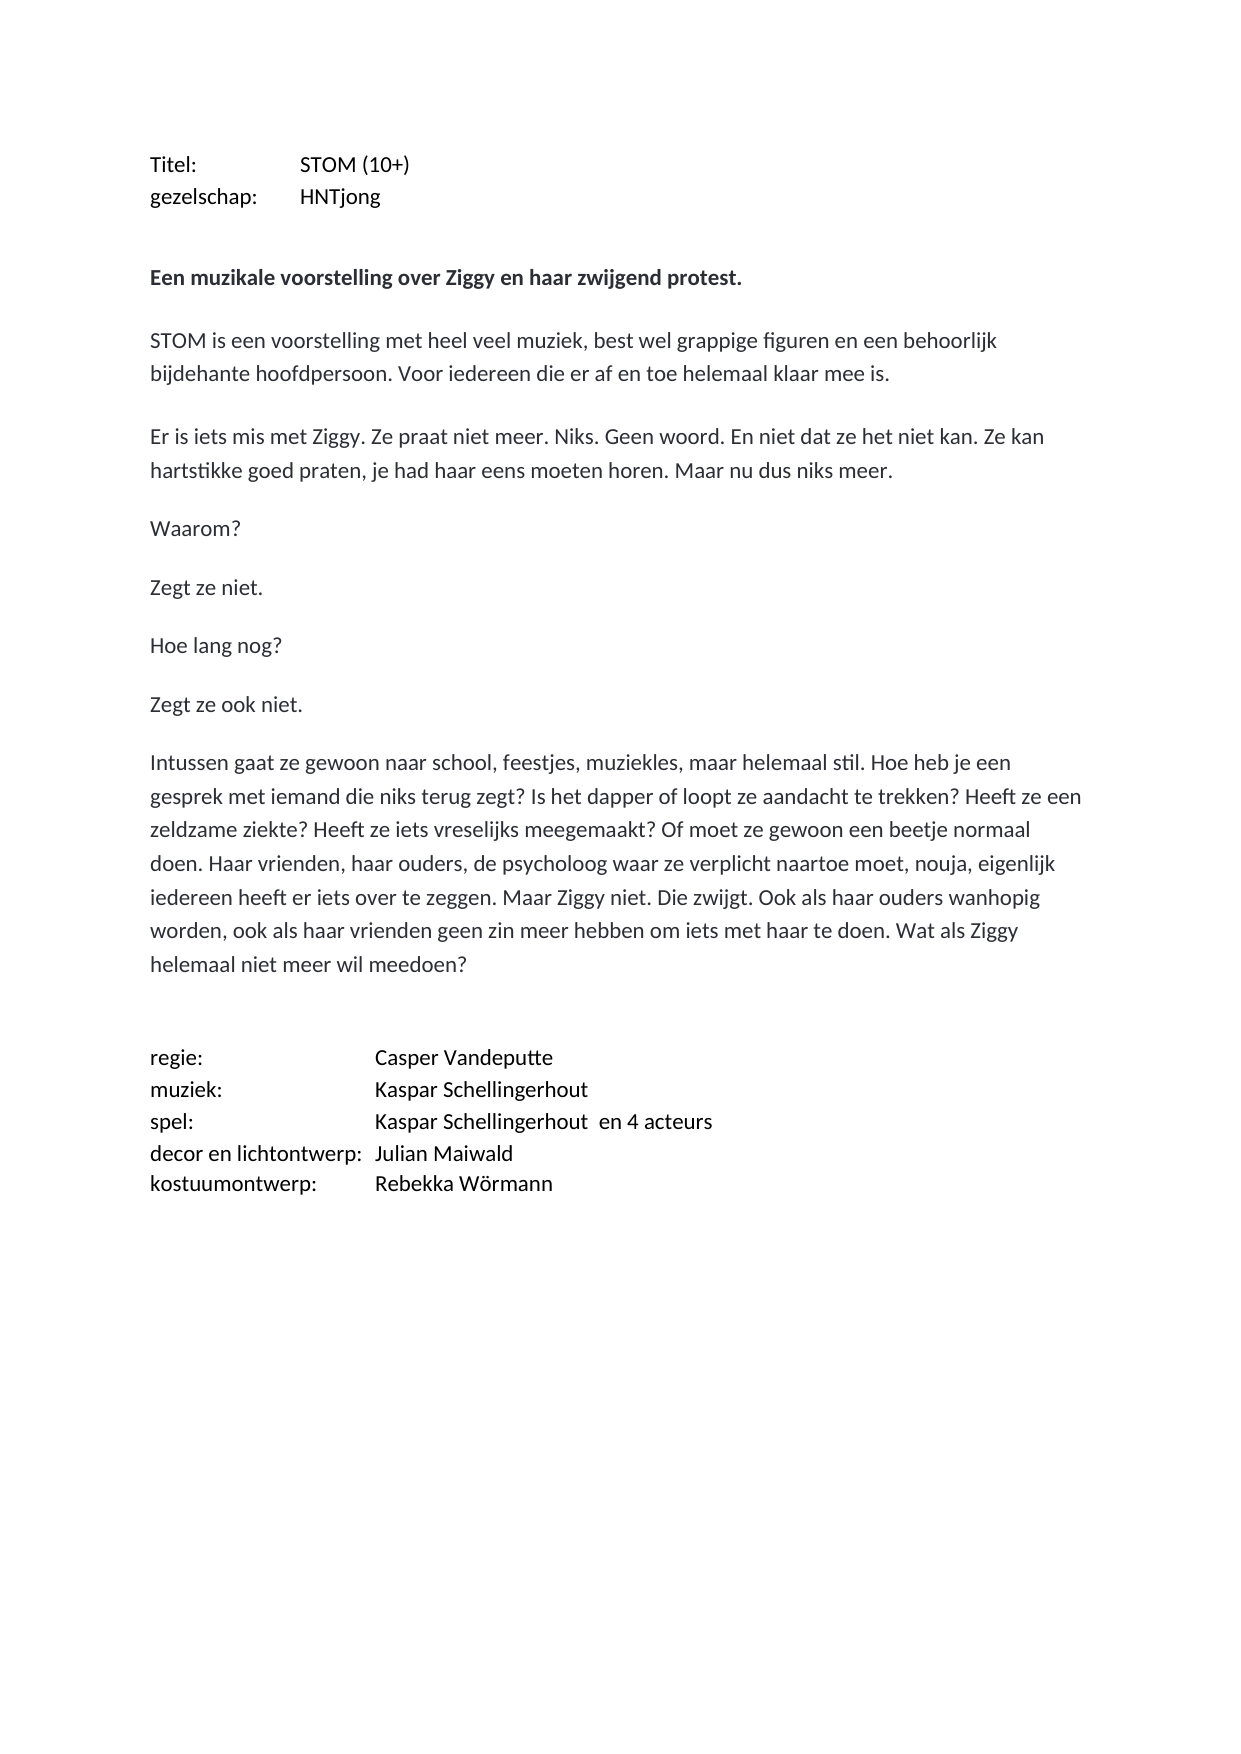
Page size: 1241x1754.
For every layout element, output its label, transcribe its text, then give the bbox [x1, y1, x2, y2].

subtitle Hoe lang nog? [150, 631, 1090, 659]
text regie: Casper Vandeputte muziek: Kaspar Schellingerhout spel: Kaspar Schellingerhout en 4 acteurs [150, 1043, 1090, 1135]
subtitle Zegt ze ook niet. [150, 690, 1090, 718]
text Een muzikale voorstelling over Ziggy en haar zwijgend protest. [150, 263, 1090, 291]
subtitle Waarom? [150, 514, 1090, 542]
text STOM is een voorstelling met heel veel muziek, best wel grappige figuren en een behoorlijk bijdehante hoofdpersoon. Voor iedereen die er af en toe helemaal klaar mee is. [150, 327, 1090, 387]
subtitle Zegt ze niet. [150, 573, 1090, 601]
text decor en lichtontwerp: Julian Maiwald kostuumontwerp: Rebekka Wörmann [150, 1139, 1090, 1225]
subtitle Er is iets mis met Ziggy. Ze praat niet meer. Niks. Geen woord. En niet dat ze het niet kan. Ze kan hartstikke goed praten, je had haar eens moeten horen. Maar nu dus niks meer. [150, 422, 1090, 484]
text Titel: STOM (10+) gezelschap: HNTjong [150, 150, 1090, 210]
subtitle Intussen gaat ze gewoon naar school, feestjes, muziekles, maar helemaal stil. Hoe heb je een gesprek met iemand die niks terug zegt? Is het dapper of loopt ze aandacht te trekken? Heeft ze een zeldzame ziekte? Heeft ze iets vreselijks meegemaakt? Of moet ze gewoon een beetje normaal doen. Haar vrienden, haar ouders, de psycholoog waar ze verplicht naartoe moet, nouja, eigenlijk iedereen heeft er iets over te zeggen. Maar Ziggy niet. Die zwijgt. Ook als haar ouders wanhopig worden, ook als haar vrienden geen zin meer hebben om iets met haar te doen. Wat als Ziggy helemaal niet meer wil meedoen? [150, 748, 1090, 1012]
